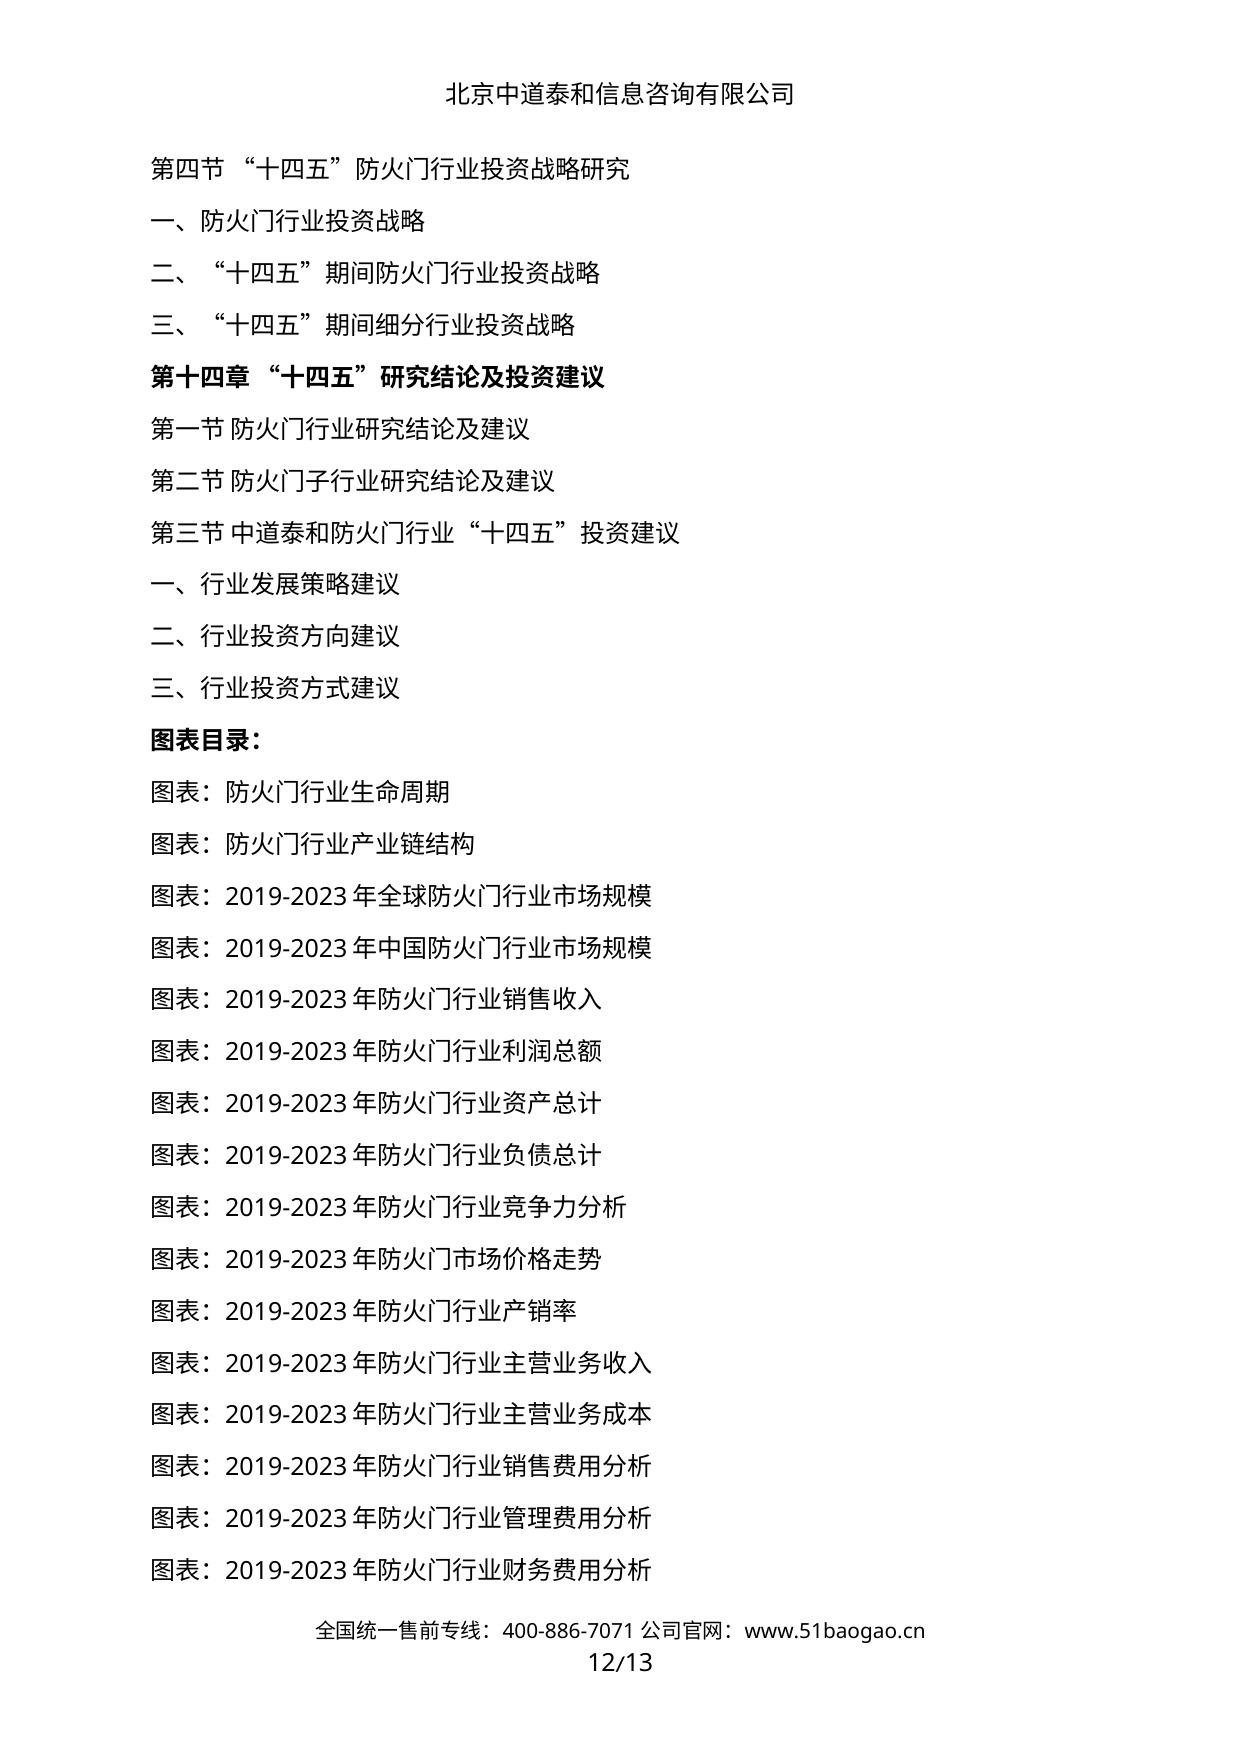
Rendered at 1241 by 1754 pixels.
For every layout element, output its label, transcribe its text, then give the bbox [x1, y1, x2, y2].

text 图表：2019-2023年防火门行业产销率 [150, 1291, 1090, 1327]
text 图表：2019-2023年防火门市场价格走势 [150, 1239, 1090, 1276]
text 第三节 中道泰和防火门行业“十四五”投资建议 [150, 513, 1090, 549]
text 图表：2019-2023年防火门行业主营业务收入 [150, 1343, 1090, 1379]
text 图表：2019-2023年防火门行业资产总计 [150, 1084, 1090, 1120]
text 一、防火门行业投资战略 [150, 202, 1090, 238]
text 图表：2019-2023年防火门行业销售收入 [150, 980, 1090, 1016]
text 图表：2019-2023年防火门行业主营业务成本 [150, 1395, 1090, 1431]
text 图表：防火门行业生命周期 [150, 772, 1090, 809]
text 图表：2019-2023年防火门行业财务费用分析 [150, 1551, 1090, 1587]
text 图表：2019-2023年防火门行业负债总计 [150, 1136, 1090, 1172]
text 图表：2019-2023年防火门行业利润总额 [150, 1032, 1090, 1068]
text 三、行业投资方式建议 [150, 669, 1090, 705]
text 图表：防火门行业产业链结构 [150, 824, 1090, 861]
text 一、行业发展策略建议 [150, 565, 1090, 601]
text 二、行业投资方向建议 [150, 617, 1090, 653]
text 图表：2019-2023年防火门行业管理费用分析 [150, 1499, 1090, 1535]
text 第四节 “十四五”防火门行业投资战略研究 [150, 150, 1090, 186]
text 图表：2019-2023年中国防火门行业市场规模 [150, 928, 1090, 964]
text 三、“十四五”期间细分行业投资战略 [150, 306, 1090, 342]
text 第二节 防火门子行业研究结论及建议 [150, 461, 1090, 497]
text 图表：2019-2023年防火门行业竞争力分析 [150, 1187, 1090, 1224]
text 图表：2019-2023年全球防火门行业市场规模 [150, 876, 1090, 912]
text 图表：2019-2023年防火门行业销售费用分析 [150, 1447, 1090, 1483]
text 图表目录： [150, 721, 1090, 757]
text 二、“十四五”期间防火门行业投资战略 [150, 254, 1090, 290]
text 第十四章 “十四五”研究结论及投资建议 [150, 357, 1090, 394]
text 第一节 防火门行业研究结论及建议 [150, 409, 1090, 446]
